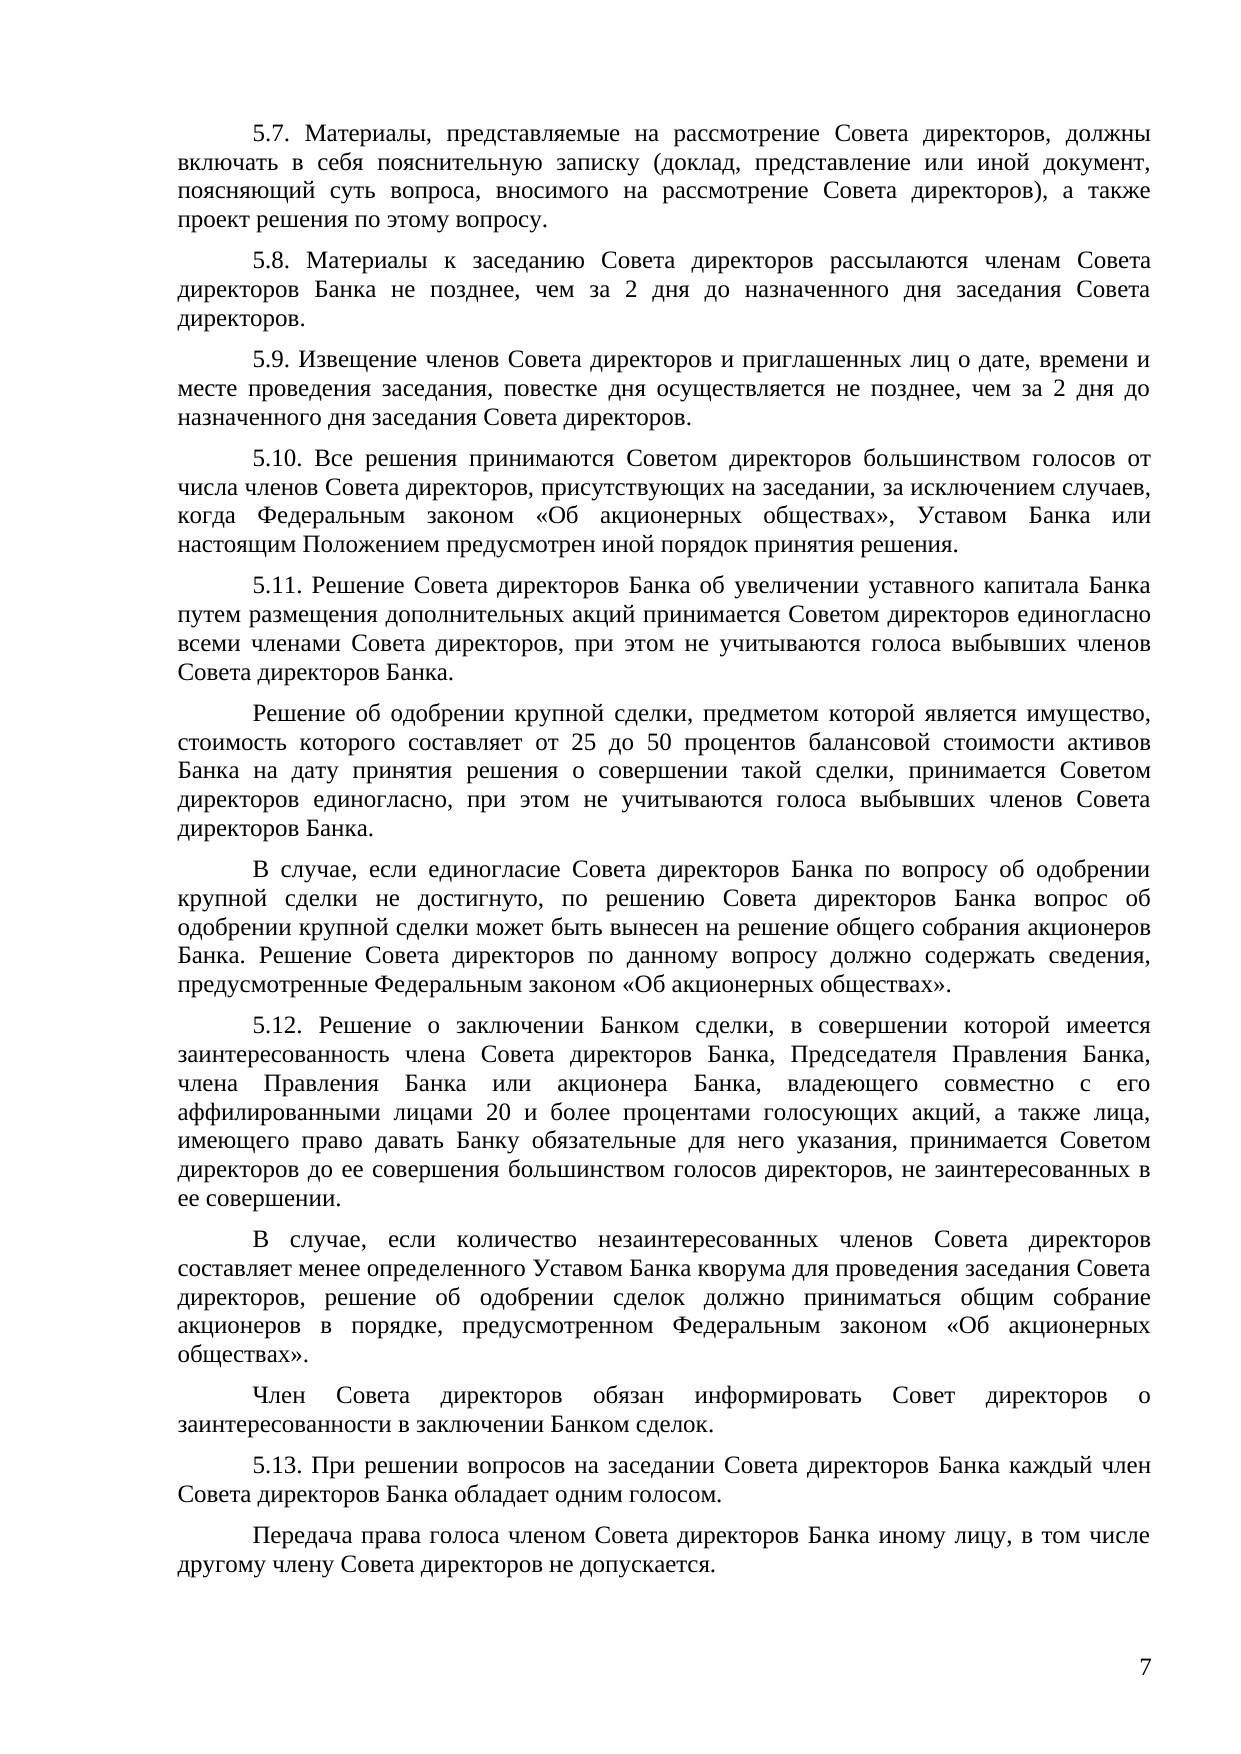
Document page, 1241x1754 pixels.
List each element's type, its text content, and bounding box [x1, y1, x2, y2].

text 5.7. Материалы, представляемые на рассмотрение Совета директоров, должны включать в себя пояснительную записку (доклад, представление или иной документ, поясняющий суть вопроса, вносимого на рассмотрение Совета директоров), а также проект решения по этому вопросу. [177, 118, 1152, 233]
text 5.12. Решение о заключении Банком сделки, в совершении которой имеется заинтересованность члена Совета директоров Банка, Председателя Правления Банка, члена Правления Банка или акционера Банка, владеющего совместно с его аффилированными лицами 20 и более процентами голосующих акций, а также лица, имеющего право давать Банку обязательные для него указания, принимается Советом директоров до ее совершения большинством голосов директоров, не заинтересованных в ее совершении. [177, 1011, 1152, 1212]
text 5.9. Извещение членов Совета директоров и приглашенных лиц о дате, времени и месте проведения заседания, повестке дня осуществляется не позднее, чем за 2 дня до назначенного дня заседания Совета директоров. [177, 344, 1152, 431]
text В случае, если единогласие Совета директоров Банка по вопросу об одобрении крупной сделки не достигнуто, по решению Совета директоров Банка вопрос об одобрении крупной сделки может быть вынесен на решение общего собрания акционеров Банка. Решение Совета директоров по данному вопросу должно содержать сведения, предусмотренные Федеральным законом «Об акционерных обществах». [177, 854, 1152, 998]
text Член Совета директоров обязан информировать Совет директоров о заинтересованности в заключении Банком сделок. [177, 1381, 1152, 1438]
text Решение об одобрении крупной сделки, предметом которой является имущество, стоимость которого составляет от 25 до 50 процентов балансовой стоимости активов Банка на дату принятия решения о совершении такой сделки, принимается Советом директоров единогласно, при этом не учитываются голоса выбывших членов Совета директоров Банка. [177, 698, 1152, 842]
text 5.13. При решении вопросов на заседании Совета директоров Банка каждый член Совета директоров Банка обладает одним голосом. [177, 1451, 1152, 1508]
text Передача права голоса членом Совета директоров Банка иному лицу, в том числе другому члену Совета директоров не допускается. [177, 1521, 1152, 1578]
text В случае, если количество незаинтересованных членов Совета директоров составляет менее определенного Уставом Банка кворума для проведения заседания Совета директоров, решение об одобрении сделок должно приниматься общим собрание акционеров в порядке, предусмотренном Федеральным законом «Об акционерных обществах». [177, 1224, 1152, 1368]
text 5.11. Решение Совета директоров Банка об увеличении уставного капитала Банка путем размещения дополнительных акций принимается Советом директоров единогласно всеми членами Совета директоров, при этом не учитываются голоса выбывших членов Совета директоров Банка. [177, 571, 1152, 686]
text 5.8. Материалы к заседанию Совета директоров рассылаются членам Совета директоров Банка не позднее, чем за 2 дня до назначенного дня заседания Совета директоров. [177, 246, 1152, 332]
text 5.10. Все решения принимаются Советом директоров большинством голосов от числа членов Совета директоров, присутствующих на заседании, за исключением случаев, когда Федеральным законом «Об акционерных обществах», Уставом Банка или настоящим Положением предусмотрен иной порядок принятия решения. [177, 443, 1152, 558]
